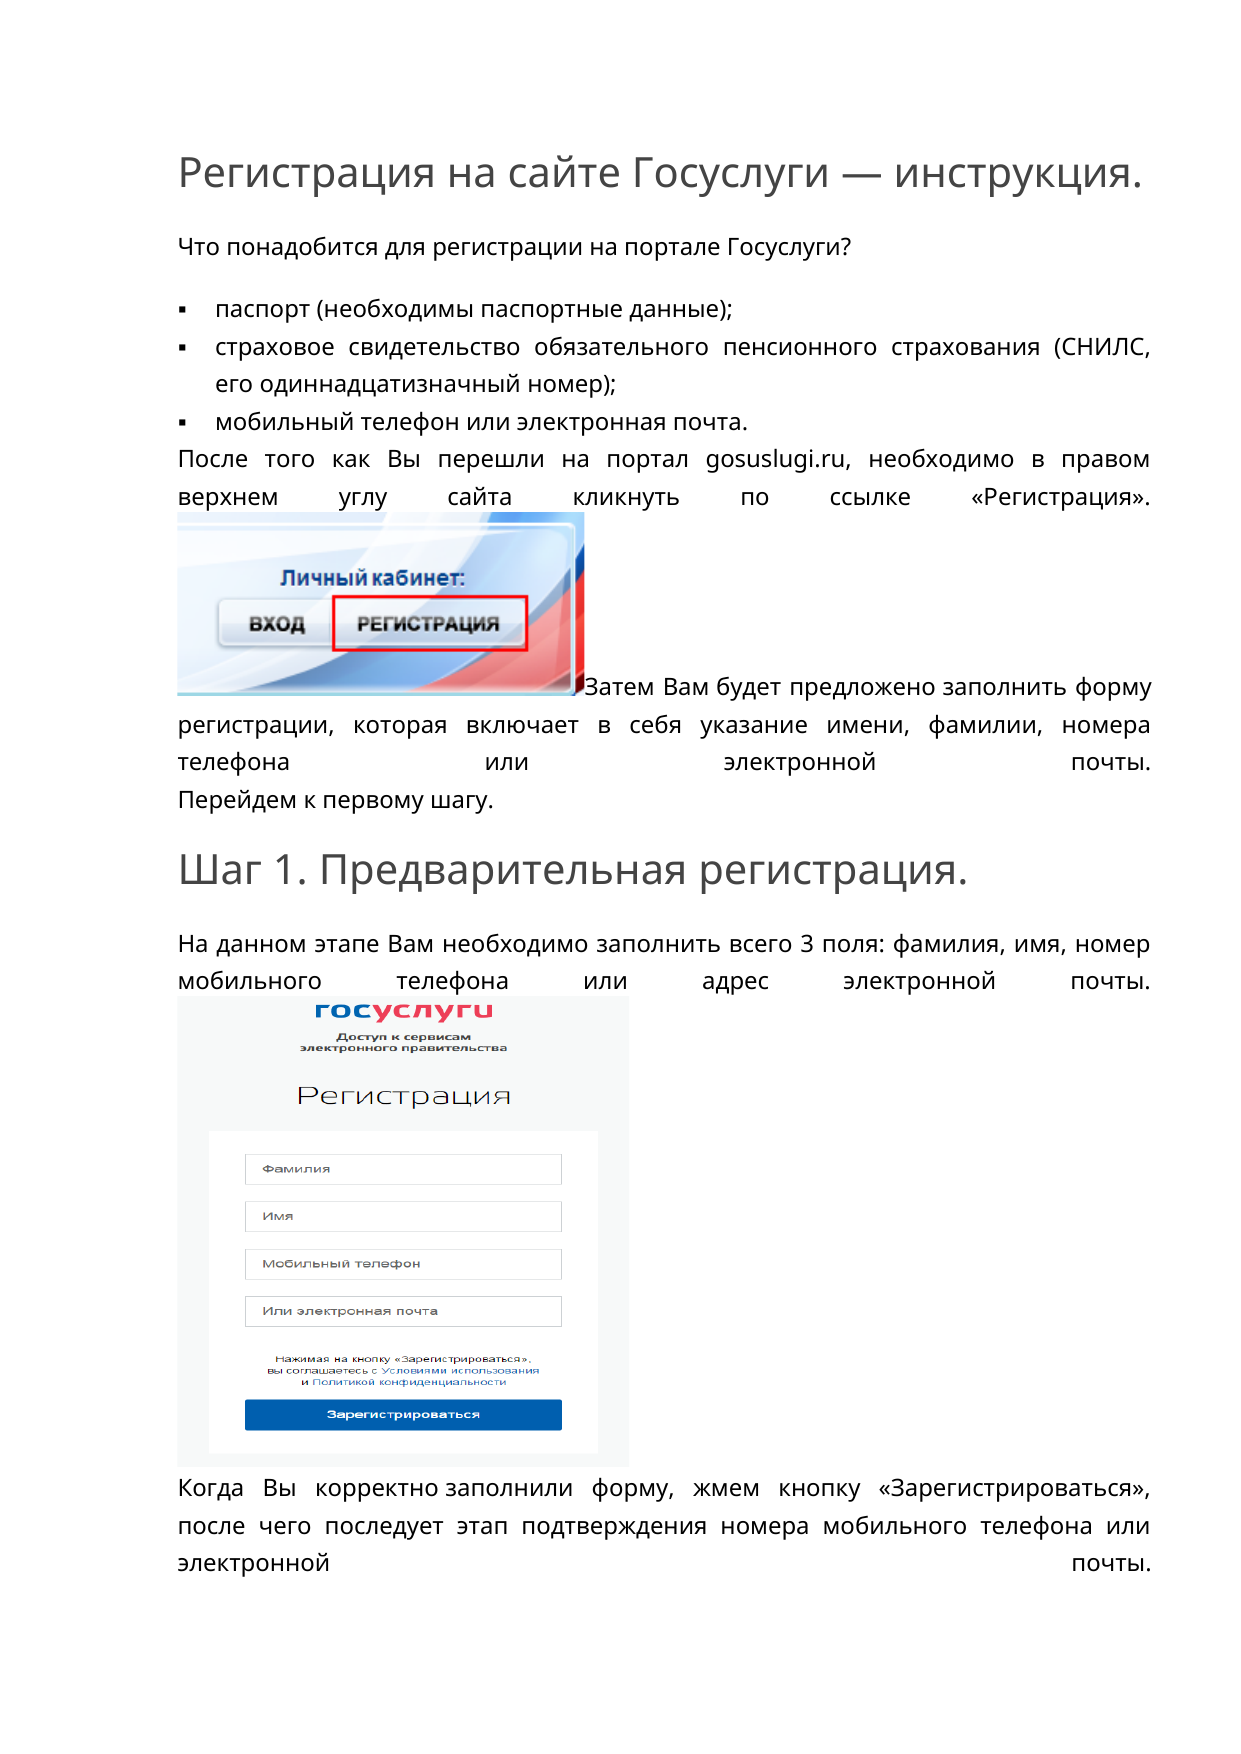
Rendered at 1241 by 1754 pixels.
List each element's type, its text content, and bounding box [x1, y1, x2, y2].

list паспорт (необходимы паспортные данные); [177, 287, 1152, 325]
text Регистрация на сайте Госуслуги — инструкция. [177, 143, 1152, 200]
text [177, 1466, 1152, 1579]
list страховое свидетельство обязательного пенсионного страхования (СНИЛС, его одиннадцатизначный номер); [177, 325, 1152, 400]
picture [177, 996, 630, 1467]
text После того как Вы перешли на портал gosuslugi.ru, необходимо в правом верхнем углу сайта кликнуть по ссылке «Регистрация». Затем Вам будет предложено заполнить форму регистрации, которая включает в себя указание имени, фамилии, номера телефона или электронной почты. Перейдем к первому шагу. [177, 437, 1152, 815]
text Что понадобится для регистрации на портале Госуслуги? [177, 225, 1152, 262]
text Шаг 1. Предварительная регистрация. [177, 840, 1152, 897]
picture [177, 512, 585, 696]
list мобильный телефон или электронная почта. [177, 400, 1152, 437]
